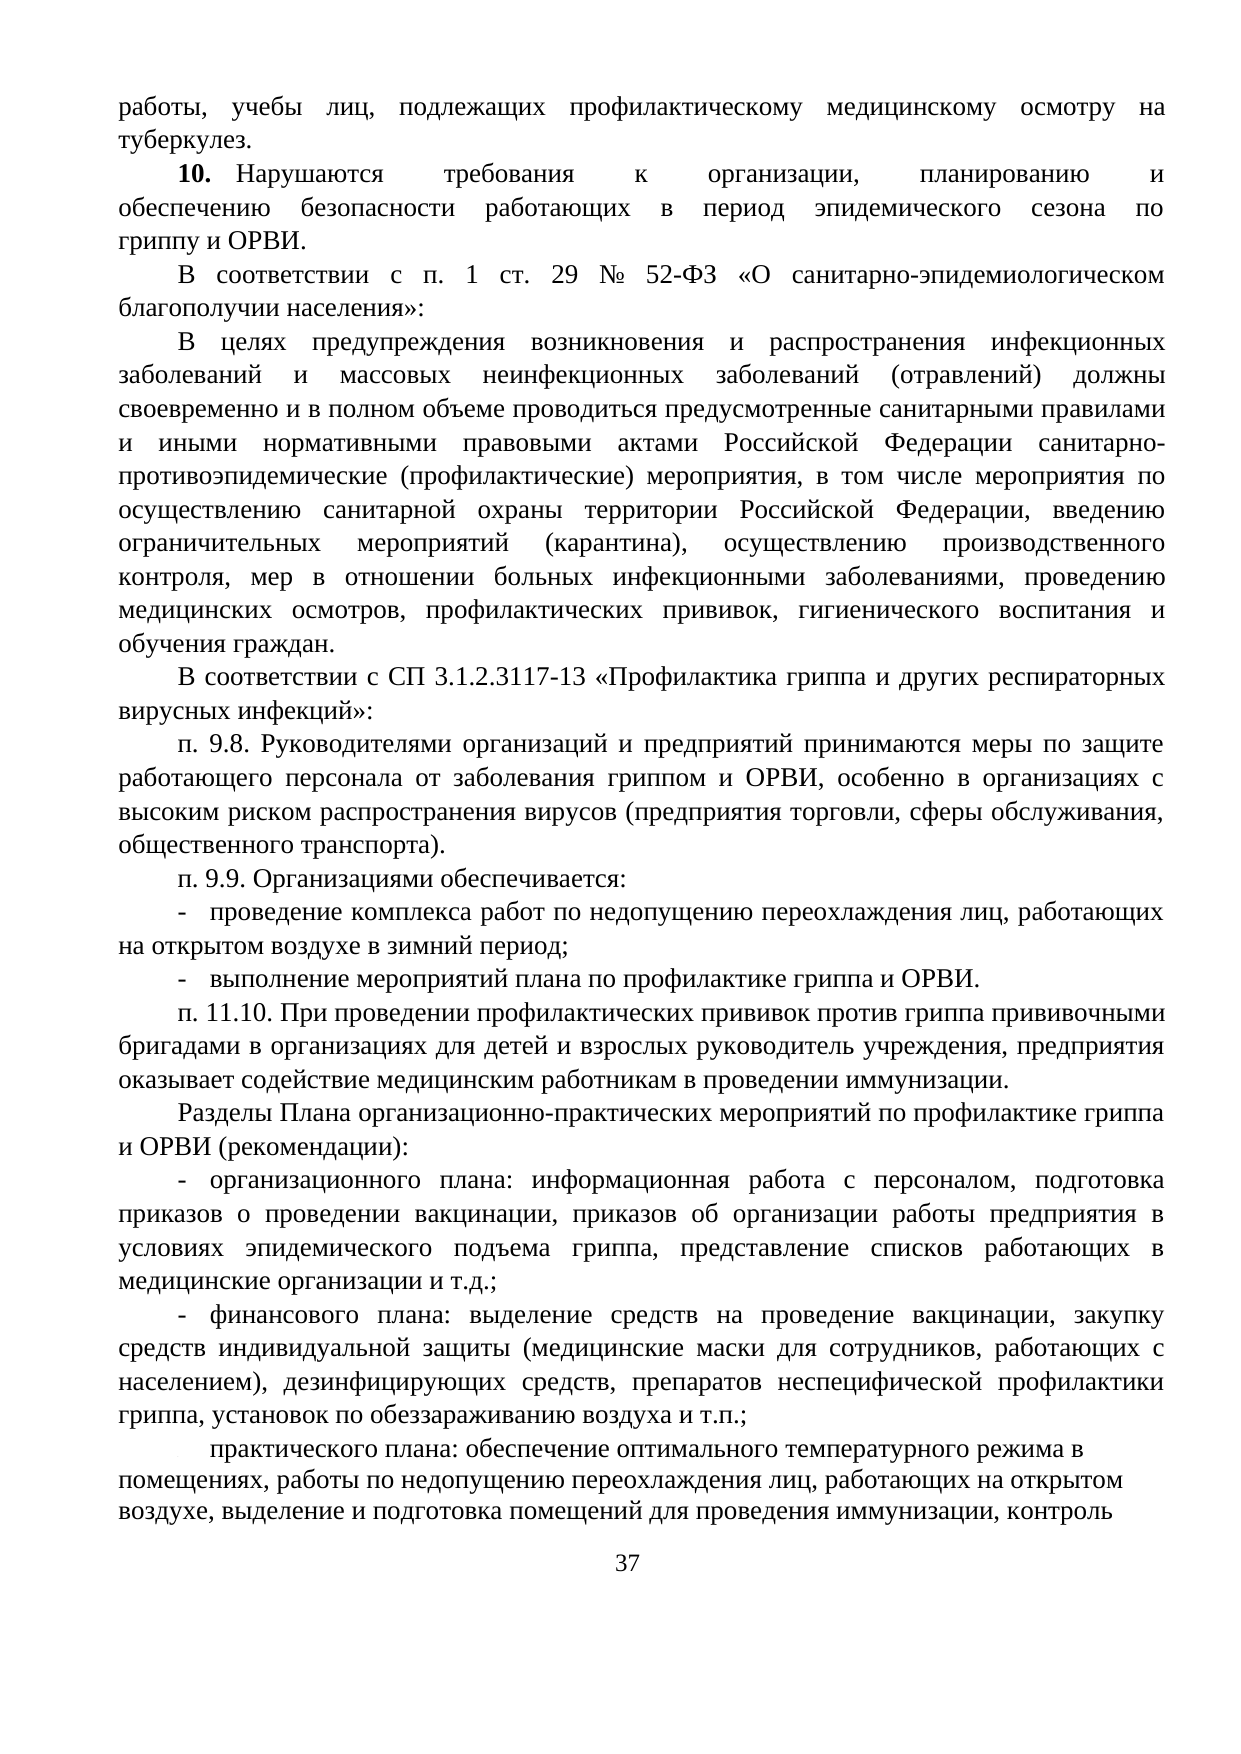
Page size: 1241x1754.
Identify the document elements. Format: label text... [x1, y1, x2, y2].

text п. 9.8. Руководителями организаций и предприятий принимаются меры по защите работающего персонала от заболевания гриппом и ОРВИ, особенно в организациях с высоким риском распространения вирусов (предприятия торговли, сферы обслуживания, общественного транспорта). [118, 726, 1165, 860]
text п. 11.10. При проведении профилактических прививок против гриппа прививочными бригадами в организациях для детей и взрослых руководитель учреждения, предприятия оказывает содействие медицинским работникам в проведении иммунизации. [118, 994, 1166, 1095]
list организационного плана: информационная работа с персоналом, подготовка приказов о проведении вакцинации, приказов об организации работы предприятия в условиях эпидемического подъема гриппа, представление списков работающих в медицинские организации и т.д.; [118, 1162, 1166, 1296]
text В целях предупреждения возникновения и распространения инфекционных заболеваний и массовых неинфекционных заболеваний (отравлений) должны своевременно и в полном объеме проводиться предусмотренные санитарными правилами и иными нормативными правовыми актами Российской Федерации санитарно-противоэпидемические (профилактические) мероприятия, в том числе мероприятия по осуществлению санитарной охраны территории Российской Федерации, введению ограничительных мероприятий (карантина), осуществлению производственного контроля, мер в отношении больных инфекционными заболеваниями, проведению медицинских осмотров, профилактических прививок, гигиенического воспитания и обучения граждан. [118, 323, 1167, 659]
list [118, 1432, 1166, 1525]
text В соответствии с п. 1 ст. 29 № 52-ФЗ «О санитарно-эпидемиологическом благополучии населения»: [118, 256, 1166, 323]
list выполнение мероприятий плана по профилактике гриппа и ОРВИ. [118, 961, 1167, 994]
text 10. Нарушаются требования к организации, планированию и обеспечению безопасности работающих в период эпидемического сезона по гриппу и ОРВИ. [118, 156, 1165, 256]
text В соответствии с СП 3.1.2.3117-13 «Профилактика гриппа и других респираторных вирусных инфекций»: [118, 659, 1166, 726]
text Разделы Плана организационно-практических мероприятий по профилактике гриппа и ОРВИ (рекомендации): [118, 1095, 1165, 1162]
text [118, 89, 1167, 156]
text п. 9.9. Организациями обеспечивается: [118, 860, 1167, 894]
list финансового плана: выделение средств на проведение вакцинации, закупку средств индивидуальной защиты (медицинские маски для сотрудников, работающих с населением), дезинфицирующих средств, препаратов неспецифической профилактики гриппа, установок по обеззараживанию воздуха и т.п.; [118, 1296, 1166, 1430]
list проведение комплекса работ по недопущению переохлаждения лиц, работающих на открытом воздухе в зимний период; [118, 894, 1165, 961]
